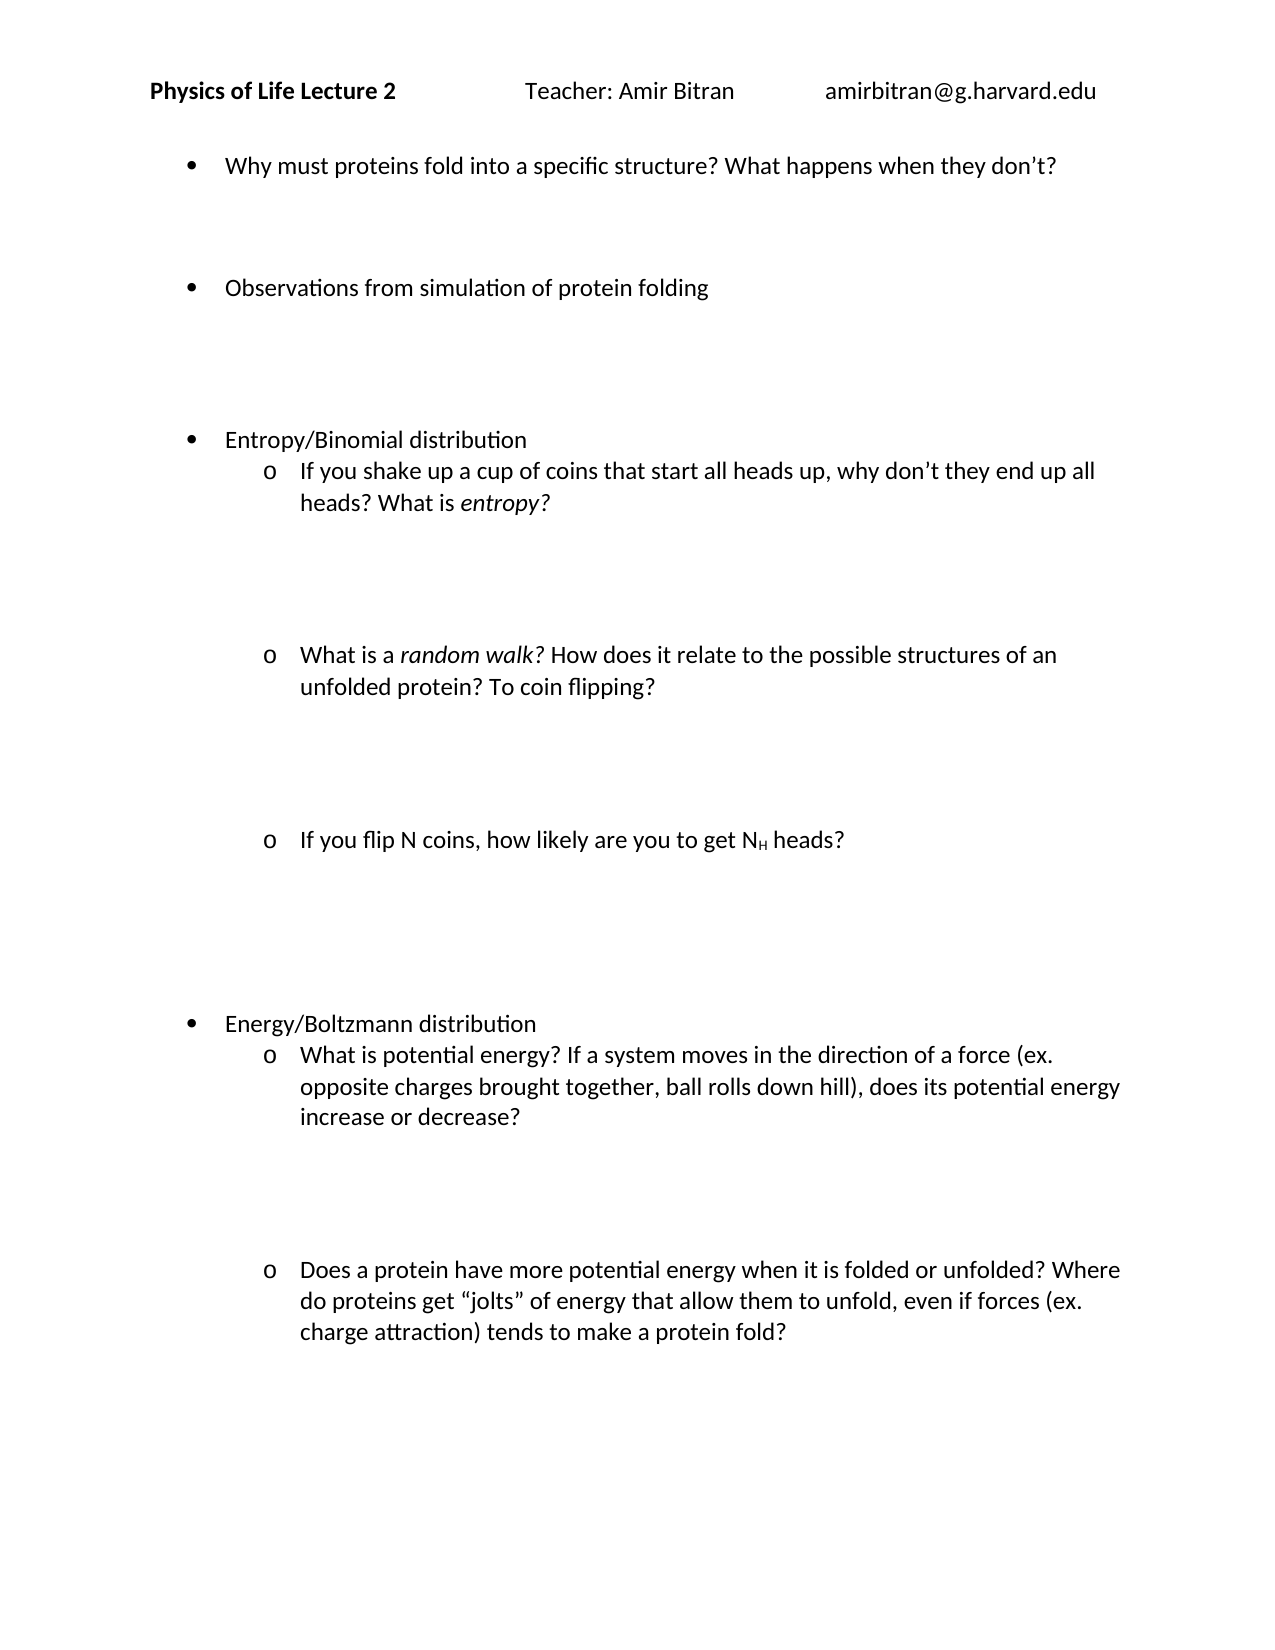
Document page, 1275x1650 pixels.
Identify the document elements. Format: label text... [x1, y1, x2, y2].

list If you shake up a cup of coins that start all heads up, why don’t they end up all heads? What is entropy? [262, 455, 1125, 639]
list What is potential energy? If a system moves in the direction of a force (ex. opposite charges brought together, ball rolls down hill), does its potential energy increase or decrease? [262, 1039, 1125, 1254]
list Entropy/Binomial distribution [187, 425, 1125, 455]
list Observations from simulation of protein folding [187, 272, 1125, 425]
list Why must proteins fold into a specific structure? What happens when they don’t? [187, 150, 1125, 272]
list If you flip N coins, how likely are you to get NH heads? [262, 824, 1125, 978]
list What is a random walk? How does it relate to the possible structures of an unfolded protein? To coin flipping? [262, 639, 1125, 824]
list Energy/Boltzmann distribution [187, 1008, 1125, 1039]
list Does a protein have more potential energy when it is folded or unfolded? Where do proteins get “jolts” of energy that allow them to unfold, even if forces (ex. charge attraction) tends to make a protein fold? [262, 1254, 1125, 1469]
